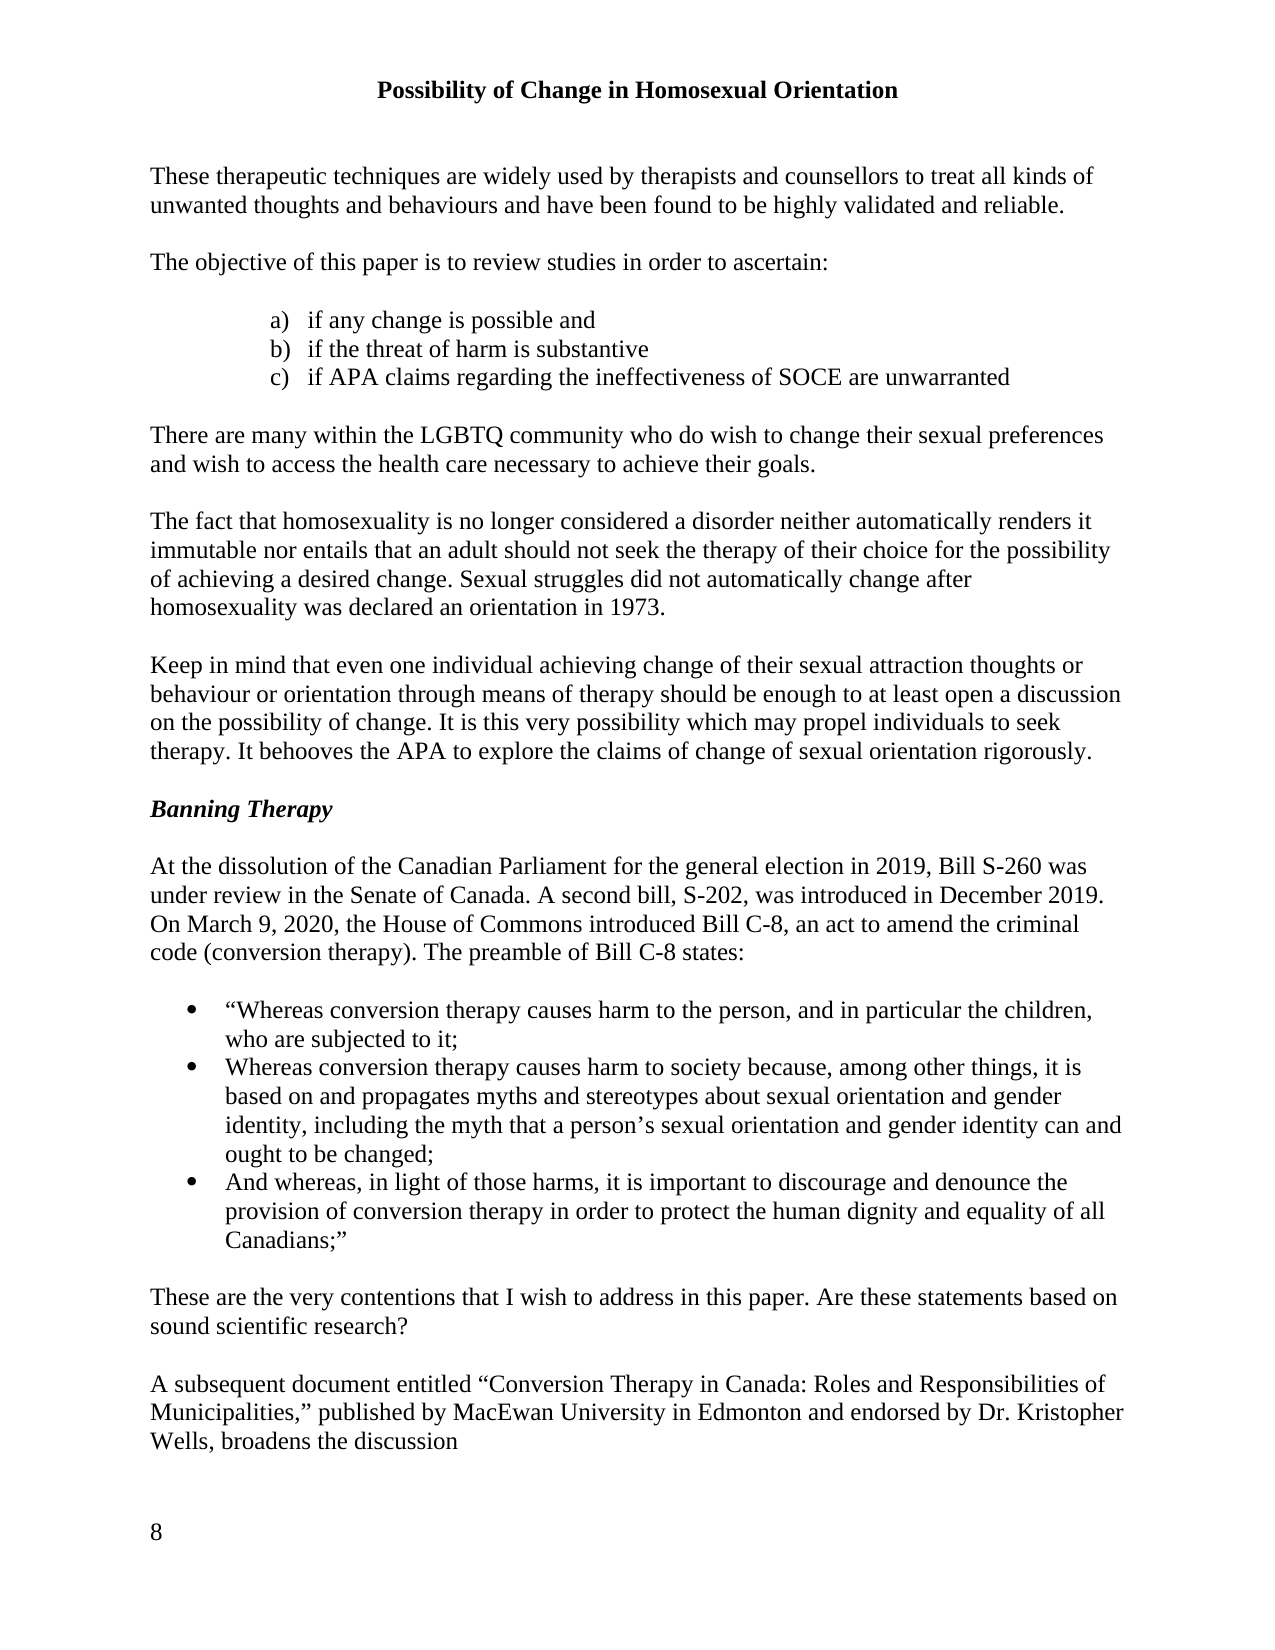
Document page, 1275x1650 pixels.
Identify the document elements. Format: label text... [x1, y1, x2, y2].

list if APA claims regarding the ineffectiveness of SOCE are unwarranted [270, 362, 1125, 391]
list if any change is possible and [270, 305, 1125, 334]
text At the dissolution of the Canadian Parliament for the general election in 2019, Bill S-260 was under review in the Senate of Canada.A second bill S-202 was introduced in December 2019. On March 9, 2020 the House of Commons introduced Bill C-8, an act to amend the criminal code (conversion therapy).The preamble of Bill C-8 states: [150, 851, 1125, 966]
subtitle Banning Therapy [150, 794, 1125, 822]
list And whereas, in light of those harms, it is important to discourage and denounce the provision of conversion therapy in order to protect the human dignity and equality of all Canadians;” [187, 1167, 1125, 1254]
list Whereas conversion therapy causes harm to society because, among other things, it is based on and propagates myths and stereotypes about sexual orientation and gender identity, including the myth that a person’s sexual orientation and gender identity can and ought to be changed; [187, 1052, 1125, 1167]
text These are the very contentions that I wish to address in this paper.Are these statements based on sound scientific research? [150, 1282, 1125, 1340]
text The objective of this paper is to review studies in order to ascertain: [150, 247, 1125, 276]
text There are many within the LGBTQ community who do wish to change their sexual preferences and wish to access the health care necessary to achieve their goals. [150, 420, 1125, 477]
text A subsequent document entitled “Conversion Therapy in Canada: Roles and Responsibilities of Municipalities,” published by MacEwan University in Edmonton and endorsed by Dr. Kristopher Wells broadens the discussion [150, 1369, 1125, 1455]
text The fact that homosexuality is no longer considered a disorder automatically nor that an adult should not seek the therapy of their choice for the possibility of achieving a desired change.Sexual struggles did not automatically change after homosexuality was declared an orientation in 1973. [150, 506, 1125, 621]
text Keep in mind that one individual achieving change of their sexual attraction thoughts or behaviour or orientation through means of therapy should be enough to at least open a discussion on the possibility of change.It is this very possibility which may propel individuals to seek therapy. It behoove the APA to explore the claims of change of sexual orientation rigorously. [150, 650, 1125, 765]
list “Whereas conversion therapy causes harm to the person, and in particular the children, who are subjected to it; [187, 995, 1125, 1052]
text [150, 161, 1125, 219]
list if the threat of harm is substantive [270, 334, 1125, 362]
